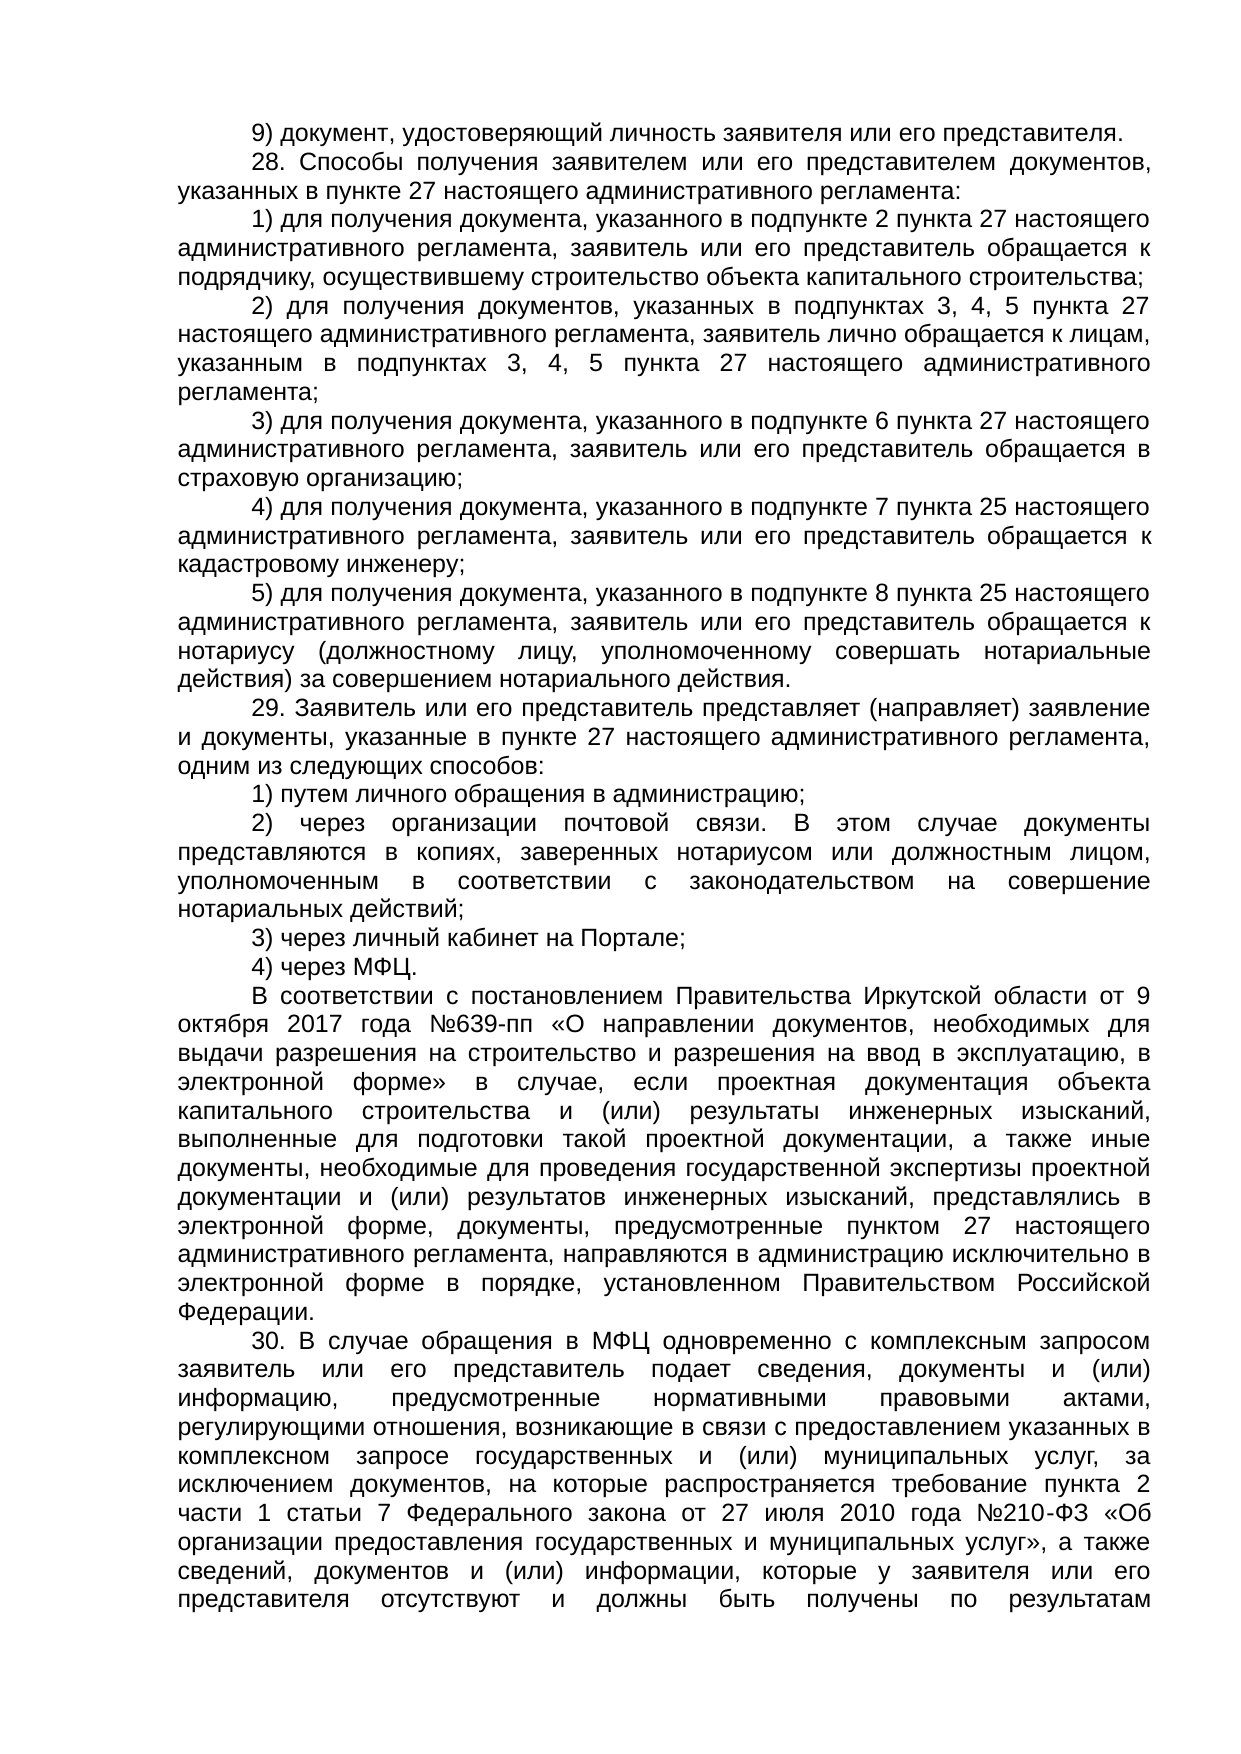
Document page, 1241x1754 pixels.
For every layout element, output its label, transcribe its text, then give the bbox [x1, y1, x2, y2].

text 3) через личный кабинет на Портале; [177, 923, 1152, 952]
text 9) документ, удостоверяющий личность заявителя или его представителя. [177, 118, 1152, 147]
text 3) для получения документа, указанного в подпункте 6 пункта 27 настоящего административного регламента, заявитель или его представитель обращается в страховую организацию; [177, 406, 1152, 492]
text 29. Заявитель или его представитель представляет (направляет) заявление и документы, указанные в пункте 27 настоящего административного регламента, одним из следующих способов: [177, 693, 1152, 779]
text 4) для получения документа, указанного в подпункте 7 пункта 25 настоящего административного регламента, заявитель или его представитель обращается к кадастровому инженеру; [177, 492, 1152, 578]
text 1) путем личного обращения в администрацию; [177, 779, 1152, 808]
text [177, 1326, 1152, 1613]
text 28. Способы получения заявителем или его представителем документов, указанных в пункте 27 настоящего административного регламента: [177, 147, 1152, 204]
text 2) через организации почтовой связи. В этом случае документы представляются в копиях, заверенных нотариусом или должностным лицом, уполномоченным в соответствии с законодательством на совершение нотариальных действий; [177, 808, 1152, 923]
text 2) для получения документов, указанных в подпунктах 3, 4, 5 пункта 27 настоящего административного регламента, заявитель лично обращается к лицам, указанным в подпунктах 3, 4, 5 пункта 27 настоящего административного регламента; [177, 291, 1152, 406]
text 4) через МФЦ. [177, 952, 1152, 981]
text В соответствии с постановлением Правительства Иркутской области от 9 октября 2017 года №639-пп «О направлении документов, необходимых для выдачи разрешения на строительство и разрешения на ввод в эксплуатацию, в электронной форме» в случае, если проектная документация объекта капитального строительства и (или) результаты инженерных изысканий, выполненные для подготовки такой проектной документации, а также иные документы, необходимые для проведения государственной экспертизы проектной документации и (или) результатов инженерных изысканий, представлялись в электронной форме, документы, предусмотренные пунктом 27 настоящего административного регламента, направляются в администрацию исключительно в электронной форме в порядке, установленном Правительством Российской Федерации. [177, 981, 1152, 1326]
text 5) для получения документа, указанного в подпункте 8 пункта 25 настоящего административного регламента, заявитель или его представитель обращается к нотариусу (должностному лицу, уполномоченному совершать нотариальные действия) за совершением нотариального действия. [177, 578, 1152, 693]
text 1) для получения документа, указанного в подпункте 2 пункта 27 настоящего административного регламента, заявитель или его представитель обращается к подрядчику, осуществившему строительство объекта капитального строительства; [177, 204, 1152, 291]
